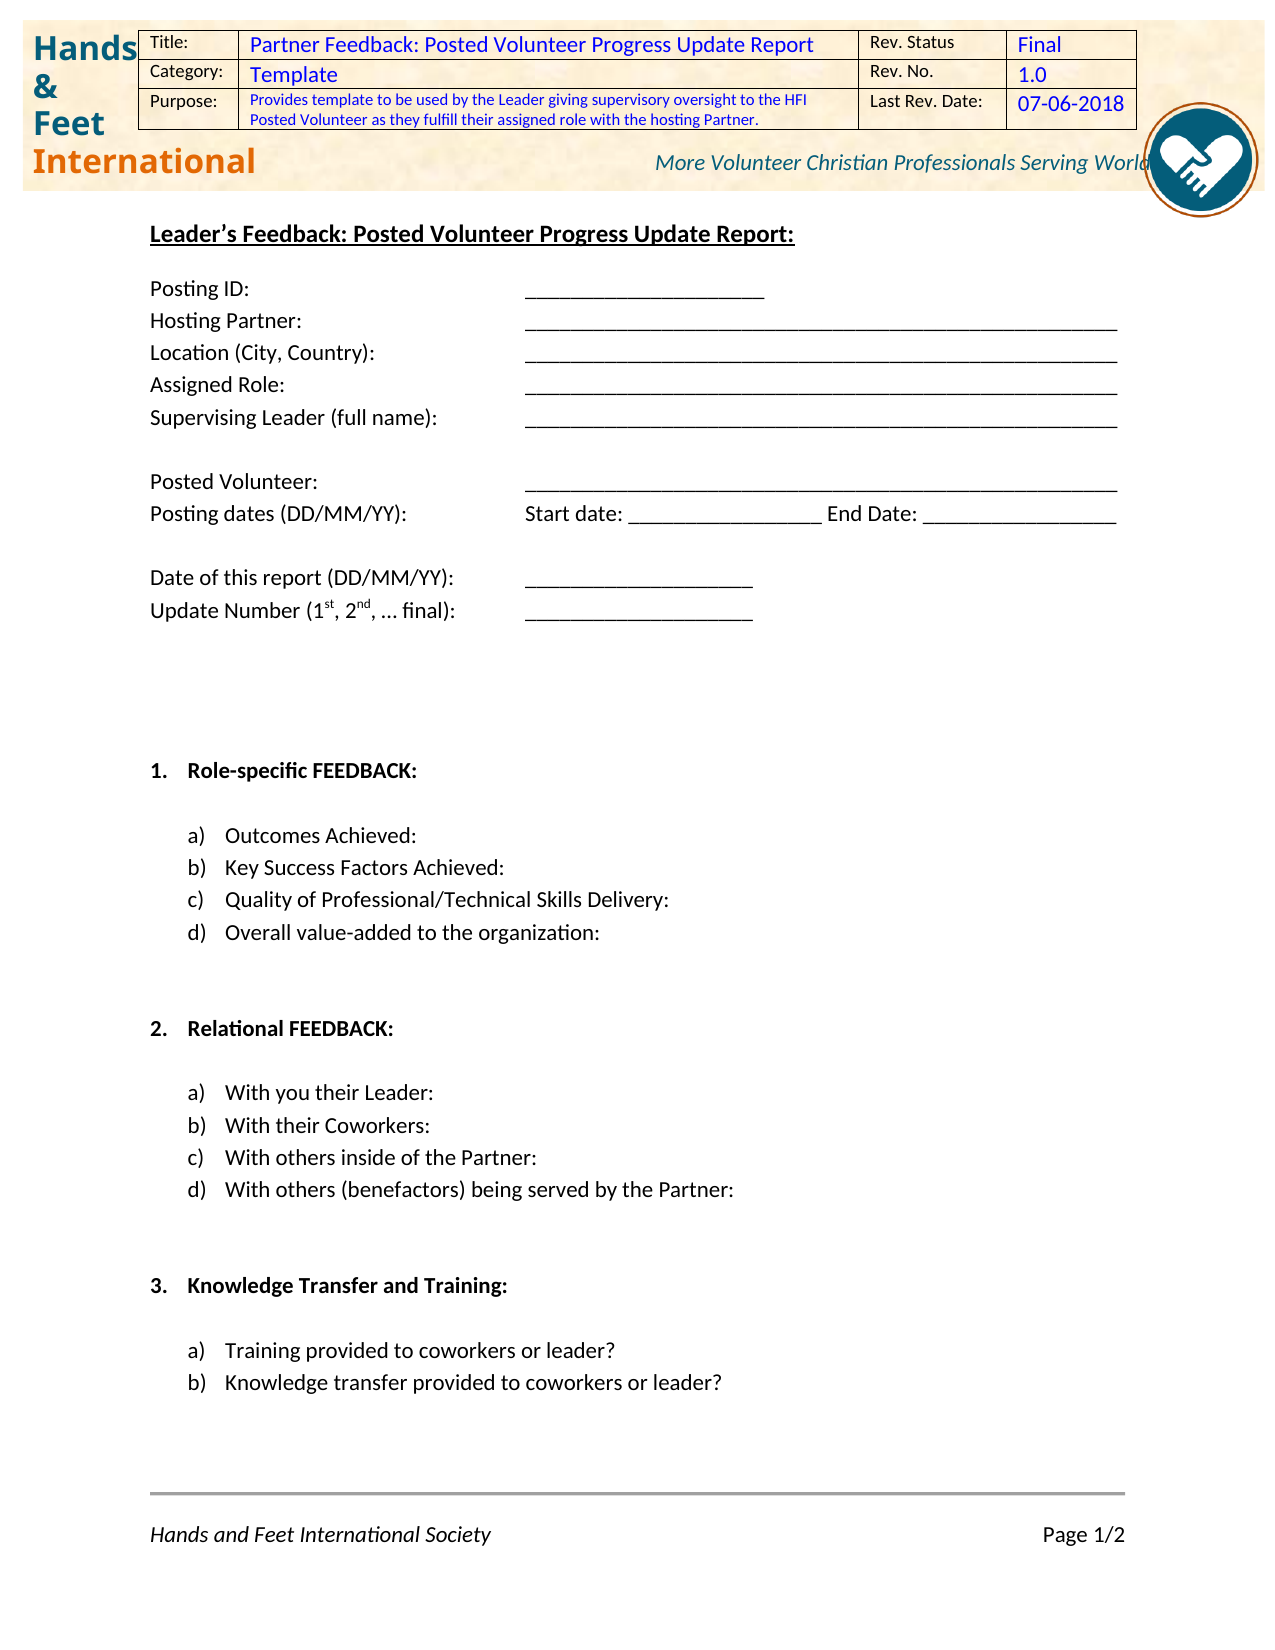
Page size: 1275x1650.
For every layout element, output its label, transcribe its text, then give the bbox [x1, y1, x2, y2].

list Posting ID: _____________________ [150, 274, 1125, 302]
picture [22, 20, 1275, 290]
list Posted Volunteer: ____________________________________________________ [150, 467, 1125, 495]
list Quality of Professional/Technical Skills Delivery: [187, 885, 1125, 913]
list With others (benefactors) being served by the Partner: [187, 1175, 1125, 1203]
list Overall value-added to the organization: [187, 918, 1125, 1010]
list Posting dates (DD/MM/YY): Start date: _________________ End Date: _________________ [150, 499, 1125, 527]
list Relational FEEDBACK: [150, 1014, 1125, 1042]
list With you their Leader: [187, 1078, 1125, 1107]
list Location (City, Country): ____________________________________________________ [150, 338, 1125, 366]
list With others inside of the Partner: [187, 1143, 1125, 1171]
list Assigned Role: ____________________________________________________ [150, 370, 1125, 398]
list Update Number (1st, 2nd, … final): ____________________ [150, 596, 1125, 624]
list Knowledge Transfer and Training: [150, 1272, 1125, 1332]
text Leader’s Feedback: Posted Volunteer Progress Update Report: [150, 218, 1125, 248]
list Date of this report (DD/MM/YY): ____________________ [150, 563, 1125, 592]
list Supervising Leader (full name): ____________________________________________________ [150, 403, 1125, 431]
list Key Success Factors Achieved: [187, 853, 1125, 881]
list Knowledge transfer provided to coworkers or leader? [187, 1368, 1125, 1461]
list Outcomes Achieved: [187, 821, 1125, 849]
list Role-specific FEEDBACK: [150, 757, 1125, 785]
list Training provided to coworkers or leader? [187, 1336, 1125, 1364]
list Hosting Partner: ____________________________________________________ [150, 306, 1125, 334]
list With their Coworkers: [187, 1111, 1125, 1139]
